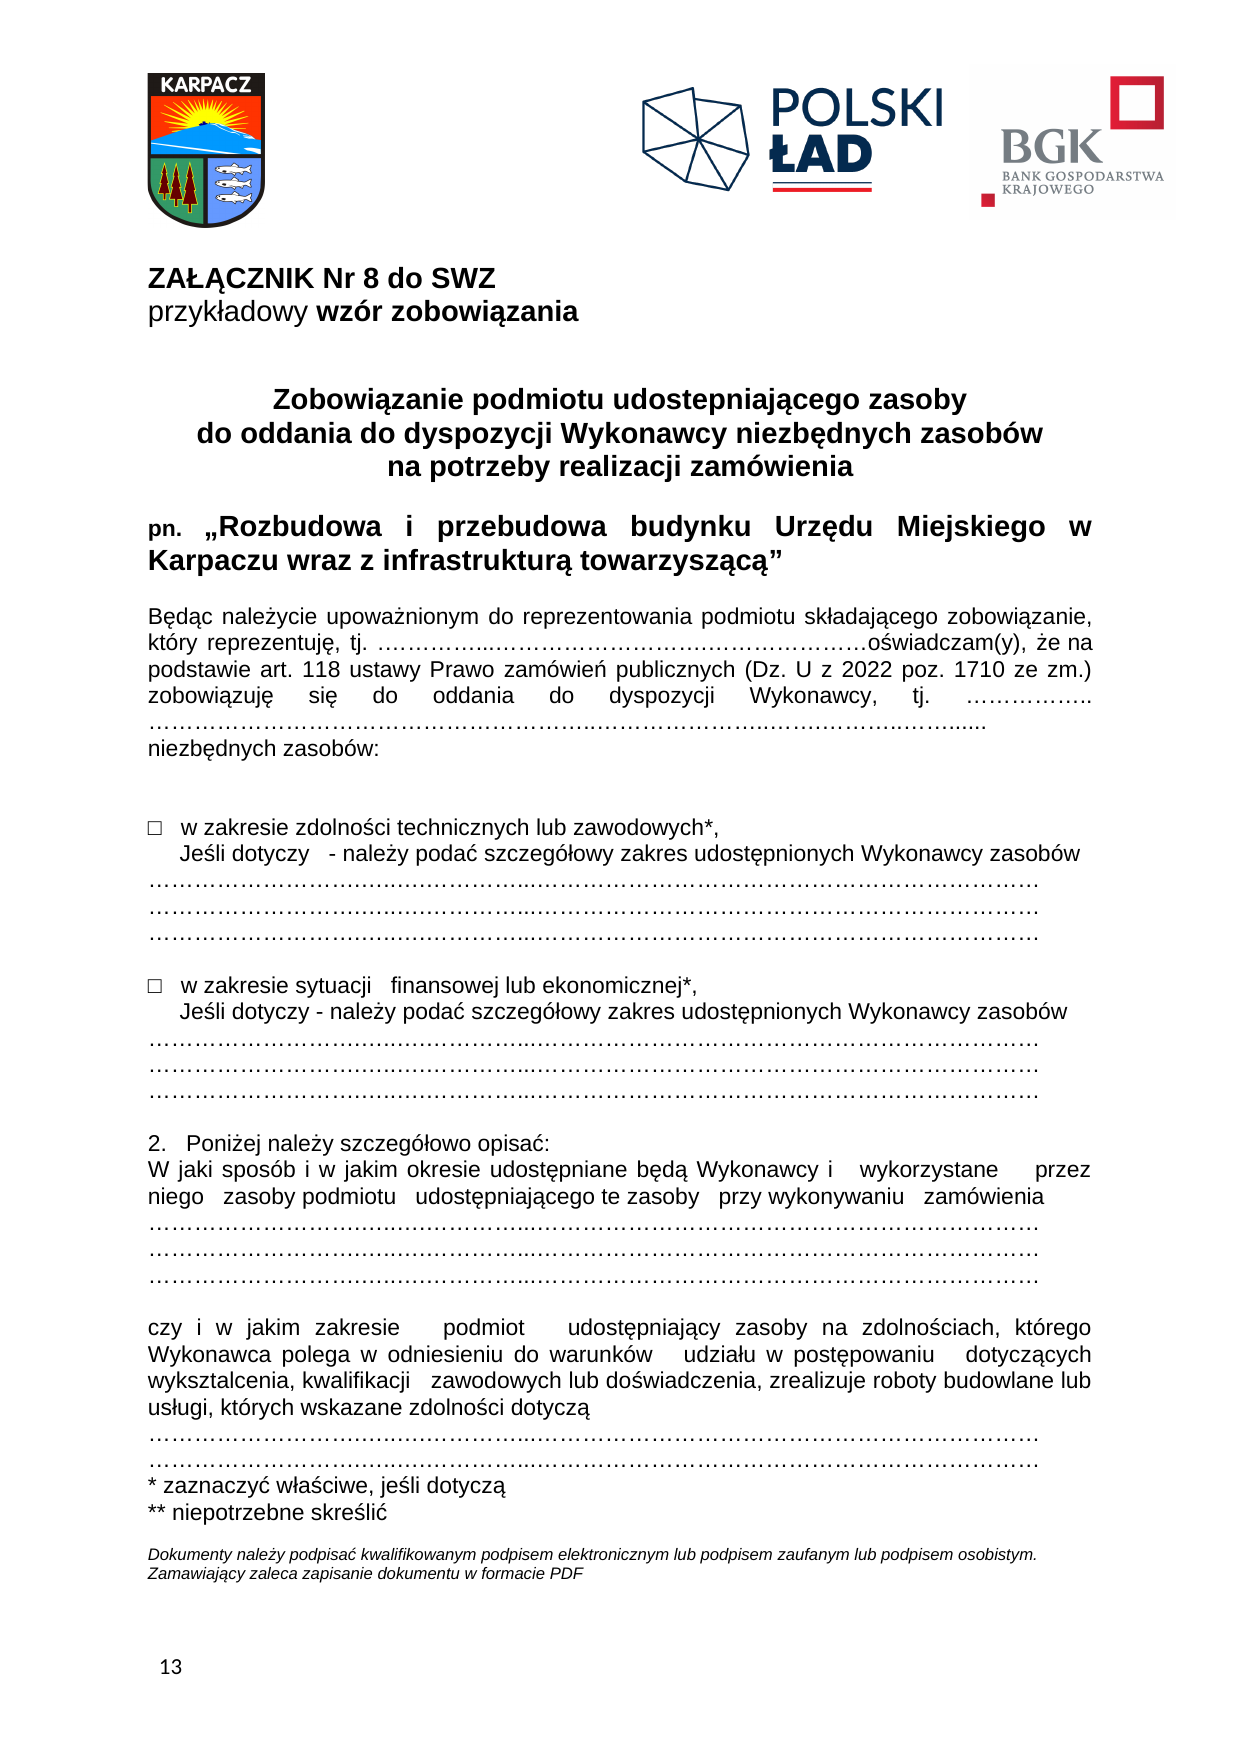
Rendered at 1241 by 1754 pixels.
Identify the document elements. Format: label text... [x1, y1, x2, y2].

text ……………………….…..….…………...………………………………………………………… [148, 919, 1093, 945]
text ……………………….…..….…………...………………………………………………………… [148, 1209, 1093, 1235]
text ……………………….…..….…………...………………………………………………………… [148, 1235, 1093, 1262]
text Jeśli dotyczy - należy podać szczegółowy zakres udostępnionych Wykonawcy zasobów [148, 998, 1093, 1024]
text Jeśli dotyczy - należy podać szczegółowy zakres udostępnionych Wykonawcy zasobów [148, 840, 1093, 866]
text 2. Poniżej należy szczegółowo opisać: [148, 1130, 1093, 1156]
text przykładowy wzór zobowiązania [148, 294, 1093, 328]
text Dokumenty należy podpisać kwalifikowanym podpisem elektronicznym lub podpisem zaufanym lub podpisem osobistym. [148, 1544, 1093, 1563]
text do oddania do dyspozycji Wykonawcy niezbędnych zasobów [148, 416, 1093, 449]
text Zamawiający zaleca zapisanie dokumentu w formacie PDF [148, 1563, 1093, 1583]
text ……………………….…..….…………...………………………………………………………… [148, 1420, 1093, 1446]
text na potrzeby realizacji zamówienia [148, 449, 1093, 483]
text ** niepotrzebne skreślić [148, 1499, 1093, 1525]
picture [147, 73, 265, 228]
text □ w zakresie sytuacji finansowej lub ekonomicznej*, [148, 972, 1093, 998]
picture [968, 64, 1177, 220]
text ZAŁĄCZNIK Nr 8 do SWZ [148, 261, 1093, 294]
text □ w zakresie zdolności technicznych lub zawodowych*, [148, 814, 1093, 840]
text ……………………….…..….…………...………………………………………………………… [148, 1077, 1093, 1103]
text Zobowiązanie podmiotu udostepniającego zasoby [148, 382, 1093, 416]
text W jaki sposób i w jakim okresie udostępniane będą Wykonawcy i wykorzystane przez niego zasoby podmiotu udostępniającego te zasoby przy wykonywaniu zamówienia [148, 1156, 1093, 1209]
text czy i w jakim zakresie podmiot udostępniający zasoby na zdolnościach, którego Wykonawca polega w odniesieniu do warunków udziału w postępowaniu dotyczących wyksztalcenia, kwalifikacji zawodowych lub doświadczenia, zrealizuje roboty budowlane lub usługi, których wskazane zdolności dotyczą [148, 1314, 1093, 1420]
text ……………………….…..….…………...………………………………………………………… [148, 893, 1093, 919]
text * zaznaczyć właściwe, jeśli dotyczą [148, 1472, 1093, 1499]
text ……………………….…..….…………...………………………………………………………… [148, 1051, 1093, 1077]
text ……………………….…..….…………...………………………………………………………… [148, 1446, 1093, 1472]
text ……………………….…..….…………...………………………………………………………… [148, 1262, 1093, 1288]
text Będąc należycie upoważnionym do reprezentowania podmiotu składającego zobowiązanie, który reprezentuję, tj. .…………...……………………….…………………oświadczam(y), że na podstawie art. 118 ustawy Prawo zamówień publicznych (Dz. U z 2022 poz. 1710 ze zm.) zobowiązuję się do oddania do dyspozycji Wykonawcy, tj. ……………..…………………………………………………..…………………..…….………..……...... niezbędnych zasobów: [148, 603, 1093, 761]
text ……………………….…..….…………...………………………………………………………… [148, 1024, 1093, 1051]
text pn. „Rozbudowa i przebudowa budynku Urzędu Miejskiego w Karpaczu wraz z infrastrukturą towarzyszącą” [148, 509, 1093, 576]
picture [642, 87, 942, 192]
text ……………………….…..….…………...………………………………………………………… [148, 866, 1093, 893]
